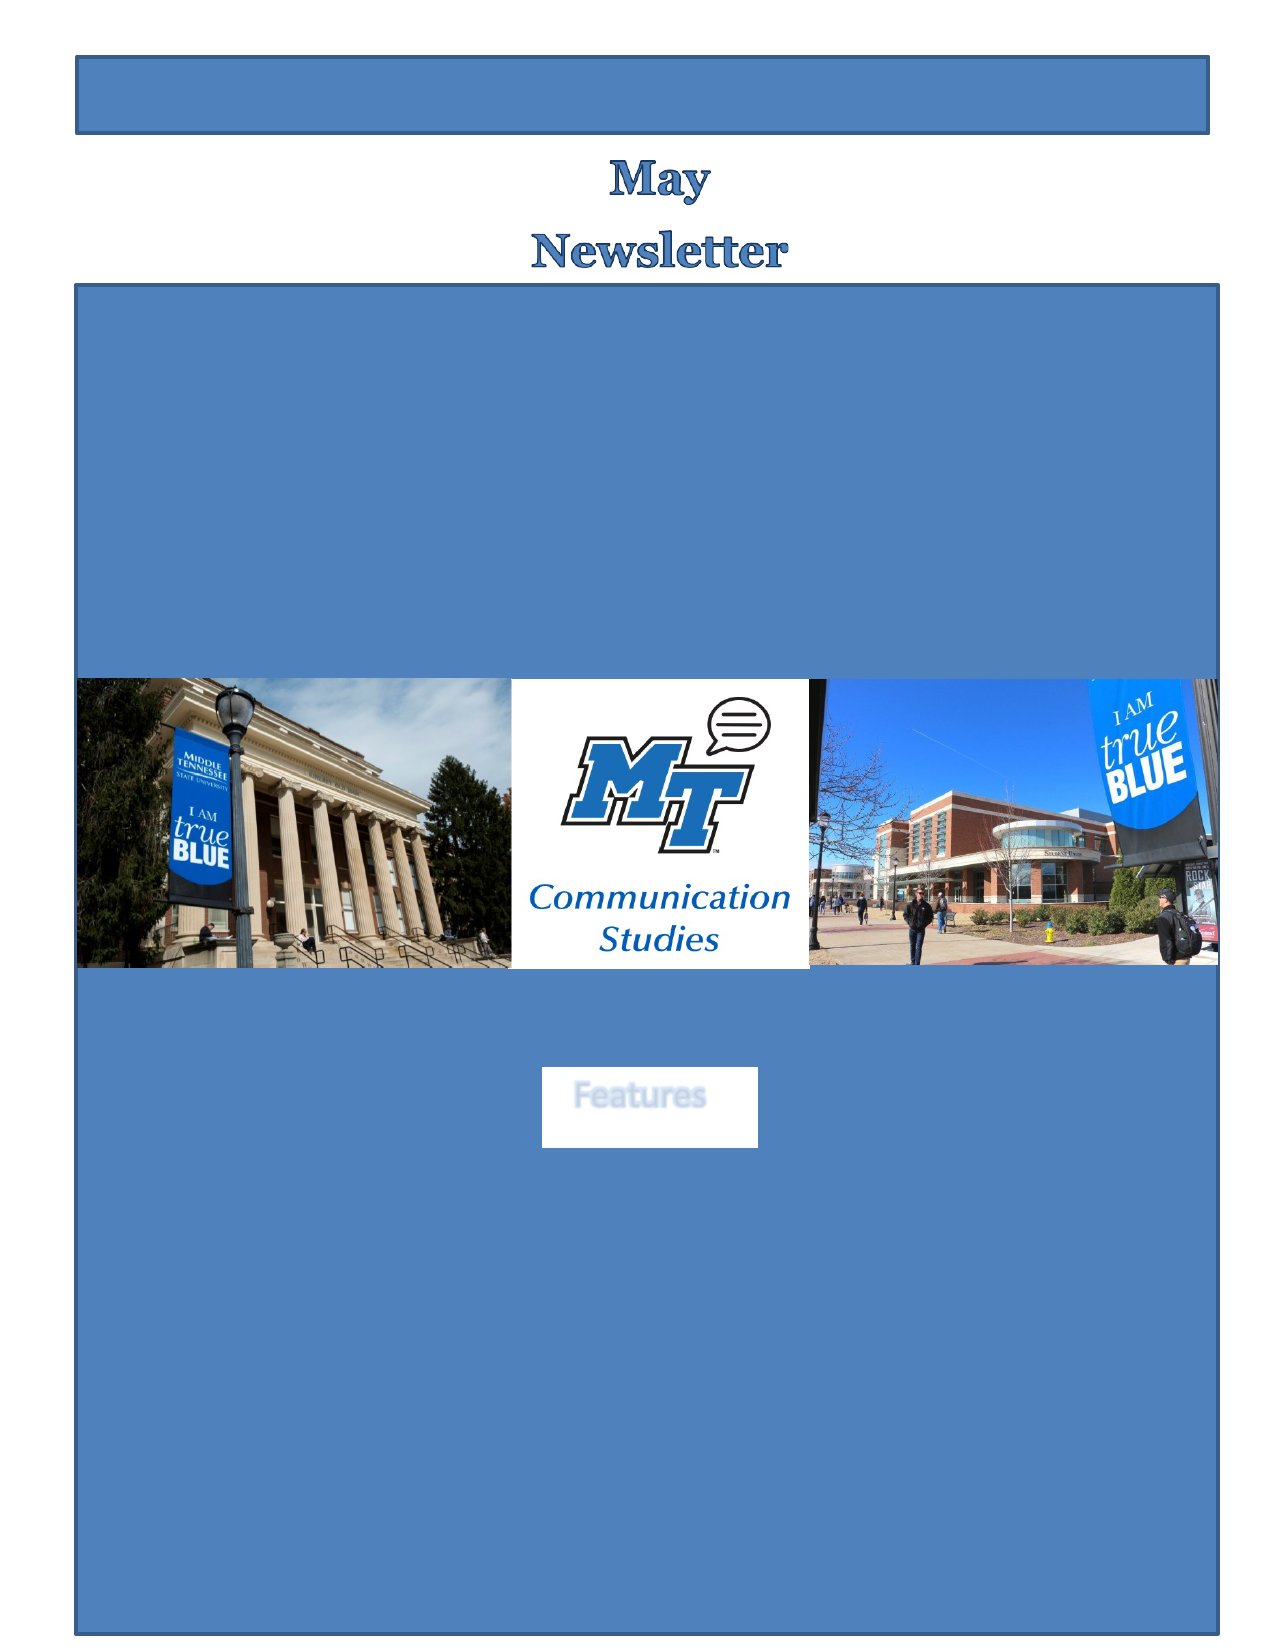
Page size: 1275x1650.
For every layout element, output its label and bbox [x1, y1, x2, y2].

picture [77, 678, 1218, 969]
picture [609, 160, 711, 205]
picture [531, 230, 789, 268]
picture [542, 1066, 759, 1148]
